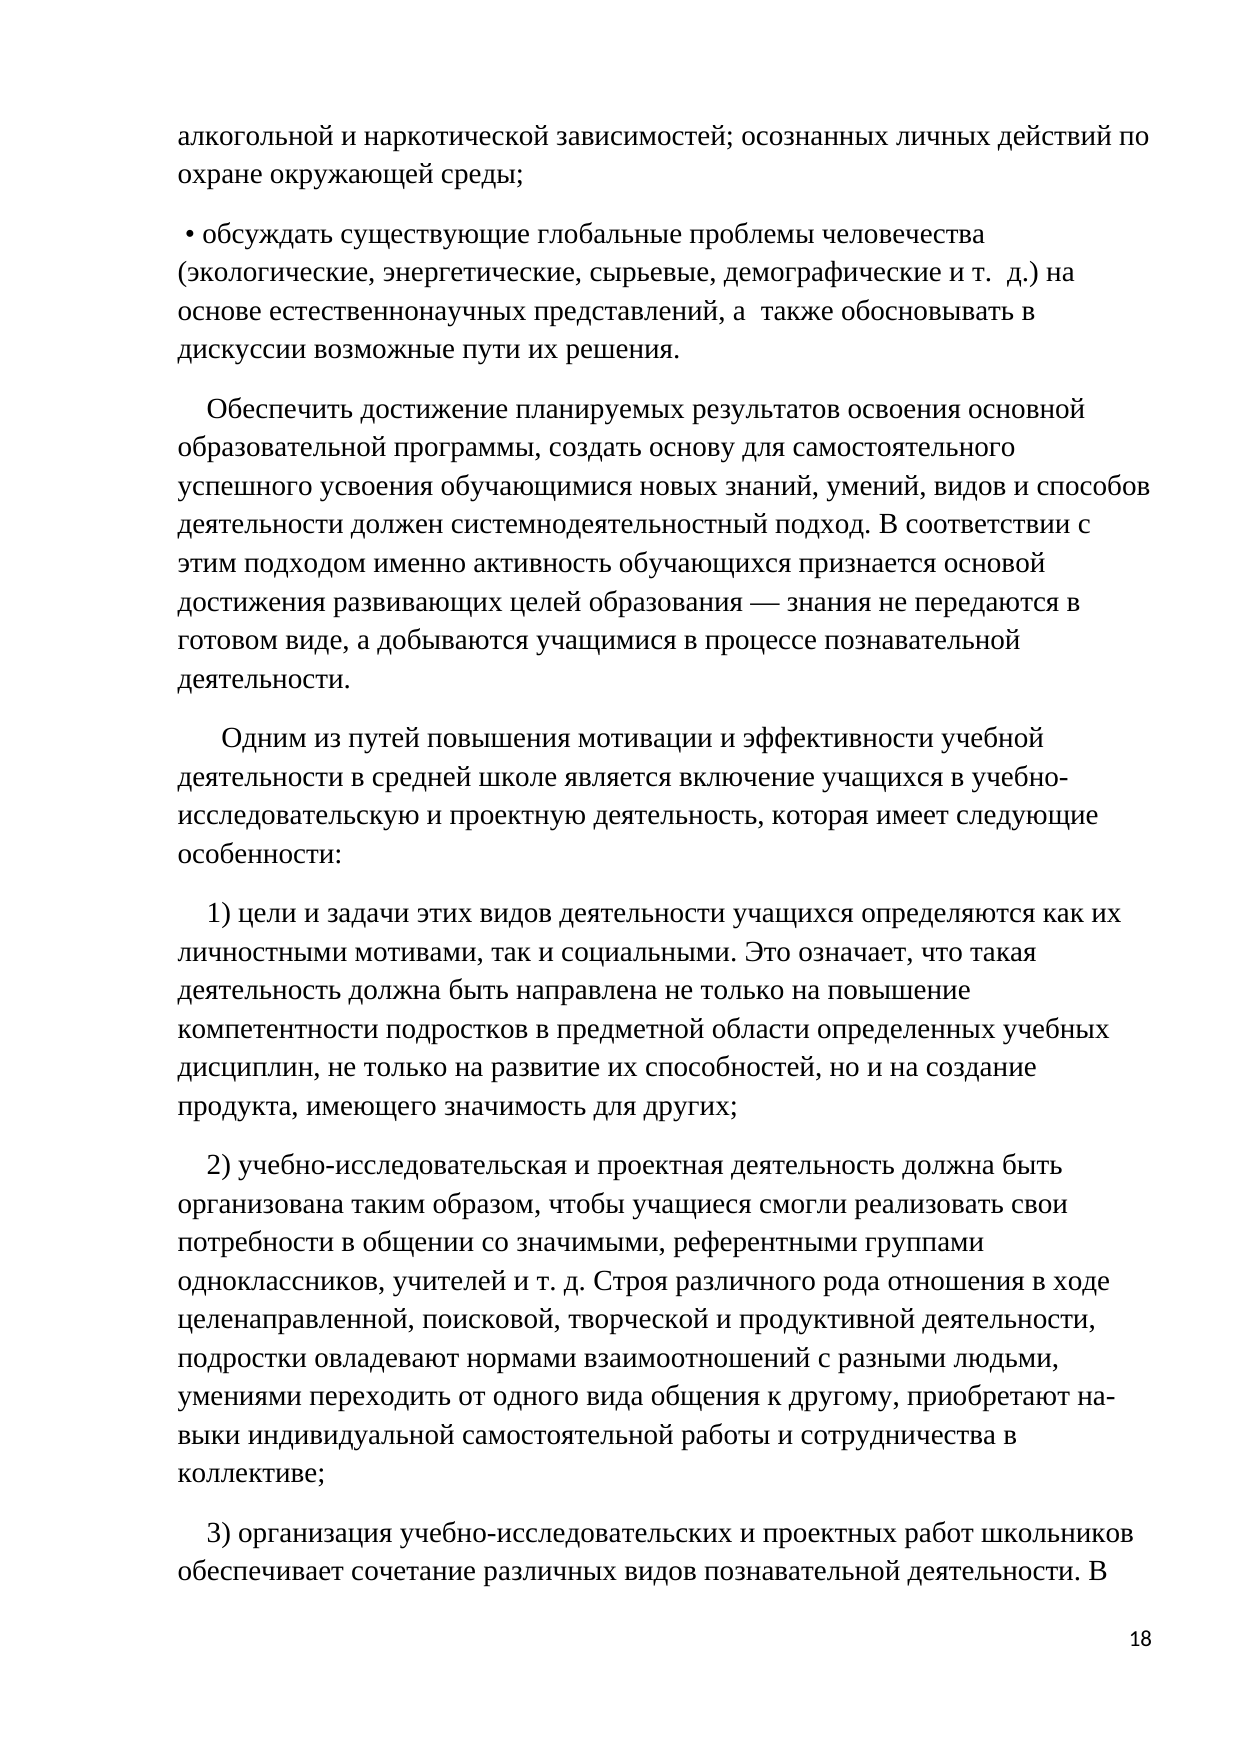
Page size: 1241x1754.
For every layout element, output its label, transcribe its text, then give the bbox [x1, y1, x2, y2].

text Обеспечить достижение планируемых результатов освоения основной образовательной программы, создать основу для самостоятельного успешного усвоения обучающимися новых знаний, умений, видов и способов деятельности должен системнодеятельностный подход. В соответствии с этим подходом именно активность обучающихся признается основой достижения развивающих целей образования — знания не передаются в готовом виде, а добываются учащимися в процессе познавательной деятельности. [177, 391, 1152, 694]
text • обсуждать существующие глобальные проблемы человечества (экологические, энергетические, сырьевые, демографические и т. д.) на основе естественнонаучных представлений, а также обосновывать в дискуссии возможные пути их решения. [177, 216, 1152, 365]
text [177, 118, 1152, 190]
text Одним из путей повышения мотивации и эффективности учебной деятельности в средней школе является включение учащихся в учебно-исследовательскую и проектную деятельность, которая имеет следующие особенности: [177, 720, 1152, 869]
text 2) учебно-исследовательская и проектная деятельность должна быть организована таким образом, чтобы учащиеся смогли реализовать свои потребности в общении со значимыми, референтными группами одноклассников, учителей и т. д. Строя различного рода отношения в ходе целенаправленной, поисковой, творческой и продуктивной деятельности, подростки овладевают нормами взаимоотношений с разными людьми, умениями переходить от одного вида общения к другому, приобретают на-выки индивидуальной самостоятельной работы и сотрудничества в коллективе; [177, 1147, 1152, 1489]
text 1) цели и задачи этих видов деятельности учащихся определяются как их личностными мотивами, так и социальными. Это означает, что такая деятельность должна быть направлена не только на повышение компетентности подростков в предметной области определенных учебных дисциплин, не только на развитие их способностей, но и на создание продукта, имеющего значимость для других; [177, 895, 1152, 1121]
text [177, 1515, 1152, 1587]
